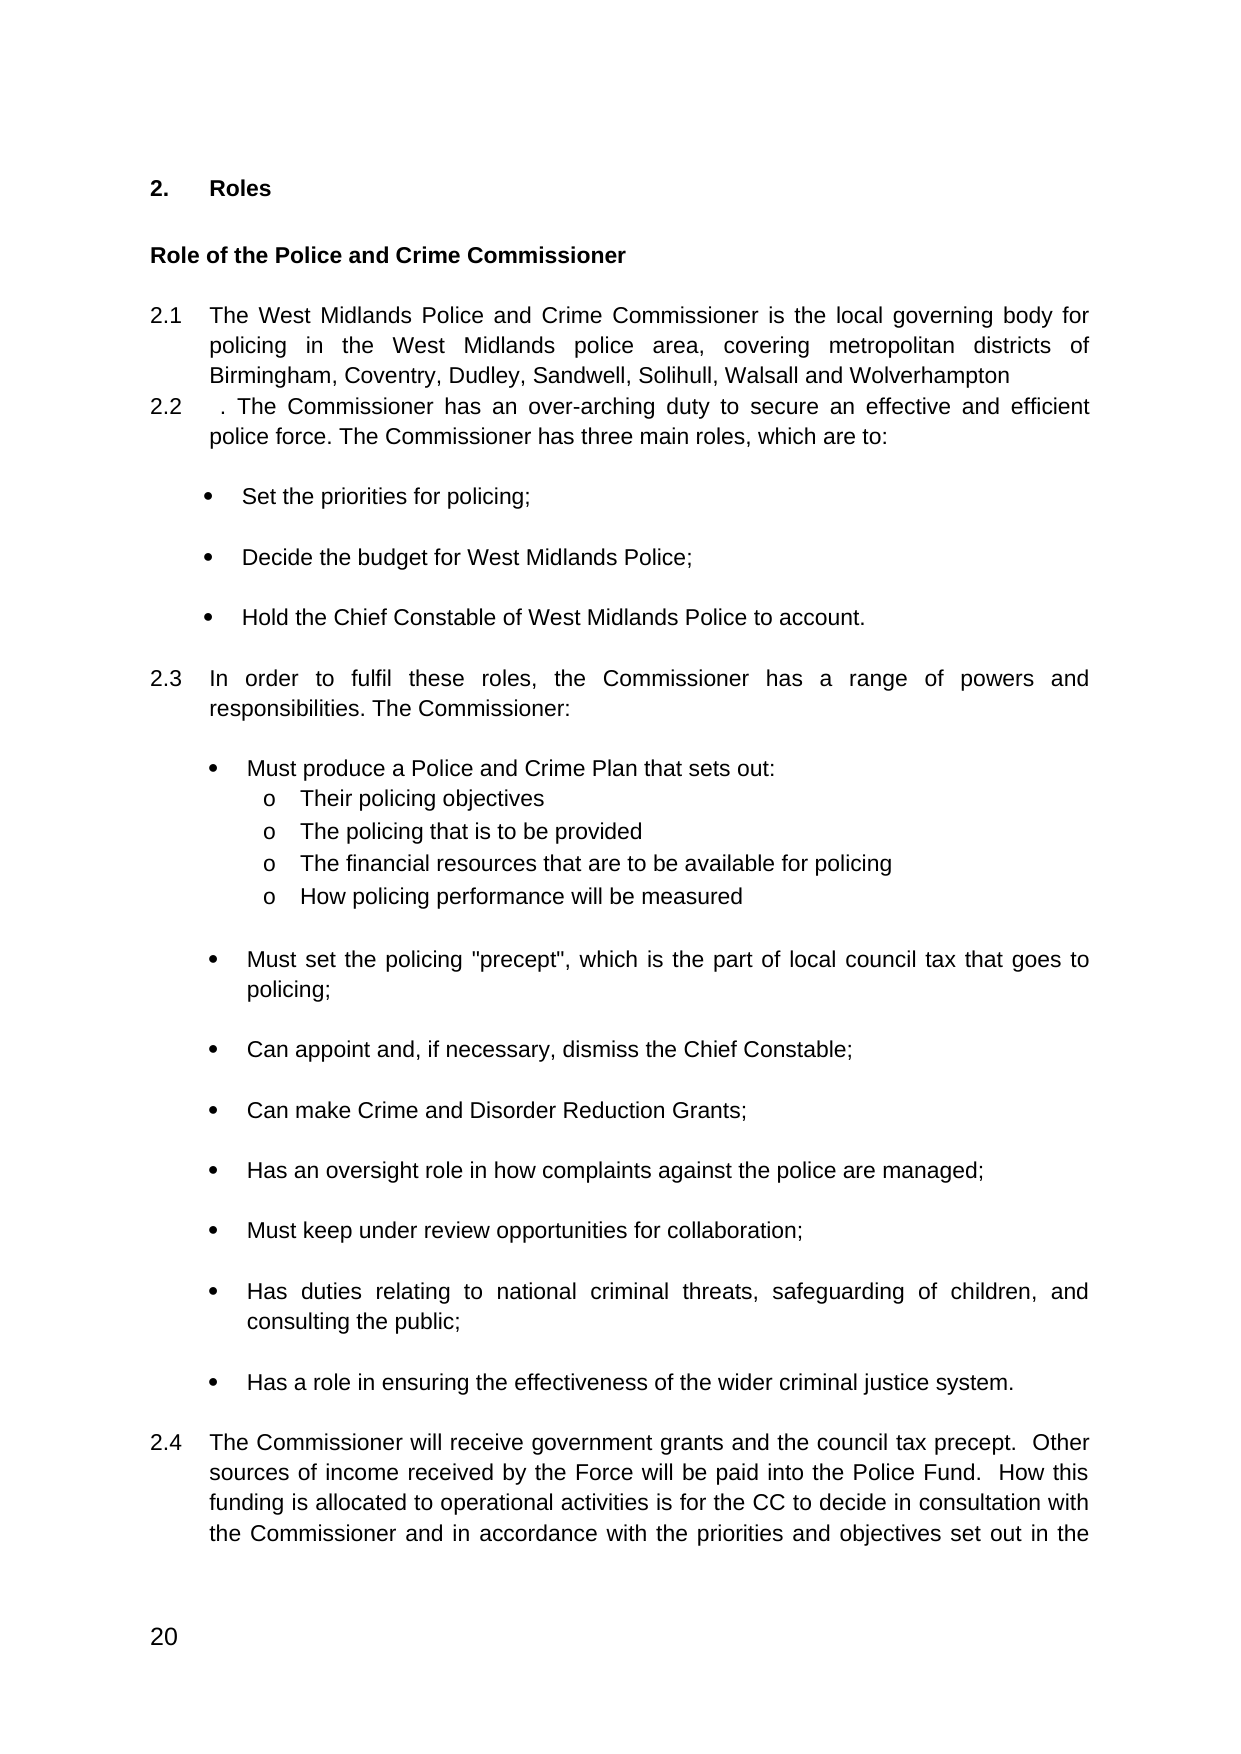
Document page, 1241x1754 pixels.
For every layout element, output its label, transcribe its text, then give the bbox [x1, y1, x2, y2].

list How policing performance will be measured [262, 883, 1090, 911]
subtitle Roles [150, 175, 1090, 201]
list The financial resources that are to be available for policing [262, 850, 1090, 879]
list Can make Crime and Disorder Reduction Grants; [209, 1097, 1090, 1123]
list . The Commissioner has an over-arching duty to secure an effective and efficient police force. The Commissioner has three main roles, which are to: [150, 393, 1090, 449]
list The West Midlands Police and Crime Commissioner is the local governing body for policing in the West Midlands police area, covering metropolitan districts of Birmingham, Coventry, Dudley, Sandwell, Solihull, Walsall and Wolverhampton [150, 302, 1090, 389]
list Must keep under review opportunities for collaboration; [209, 1217, 1090, 1244]
list Can appoint and, if necessary, dismiss the Chief Constable; [209, 1036, 1090, 1063]
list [150, 1429, 1090, 1546]
list Hold the Chief Constable of West Midlands Police to account. [204, 604, 1090, 631]
list Has a role in ensuring the effectiveness of the wider criminal justice system. [209, 1368, 1090, 1395]
text Role of the Police and Crime Commissioner [150, 242, 1090, 268]
list Set the priorities for policing; [204, 483, 1090, 510]
list Must produce a Police and Crime Plan that sets out: [209, 755, 1090, 782]
list Has duties relating to national criminal threats, safeguarding of children, and consulting the public; [209, 1278, 1090, 1334]
list Decide the budget for West Midlands Police; [204, 544, 1090, 570]
list The policing that is to be provided [262, 818, 1090, 846]
list Must set the policing "precept", which is the part of local council tax that goes to policing; [209, 946, 1090, 1002]
list In order to fulfil these roles, the Commissioner has a range of powers and responsibilities. The Commissioner: [150, 664, 1090, 721]
list Has an oversight role in how complaints against the police are managed; [209, 1157, 1090, 1183]
list Their policing objectives [262, 785, 1090, 814]
